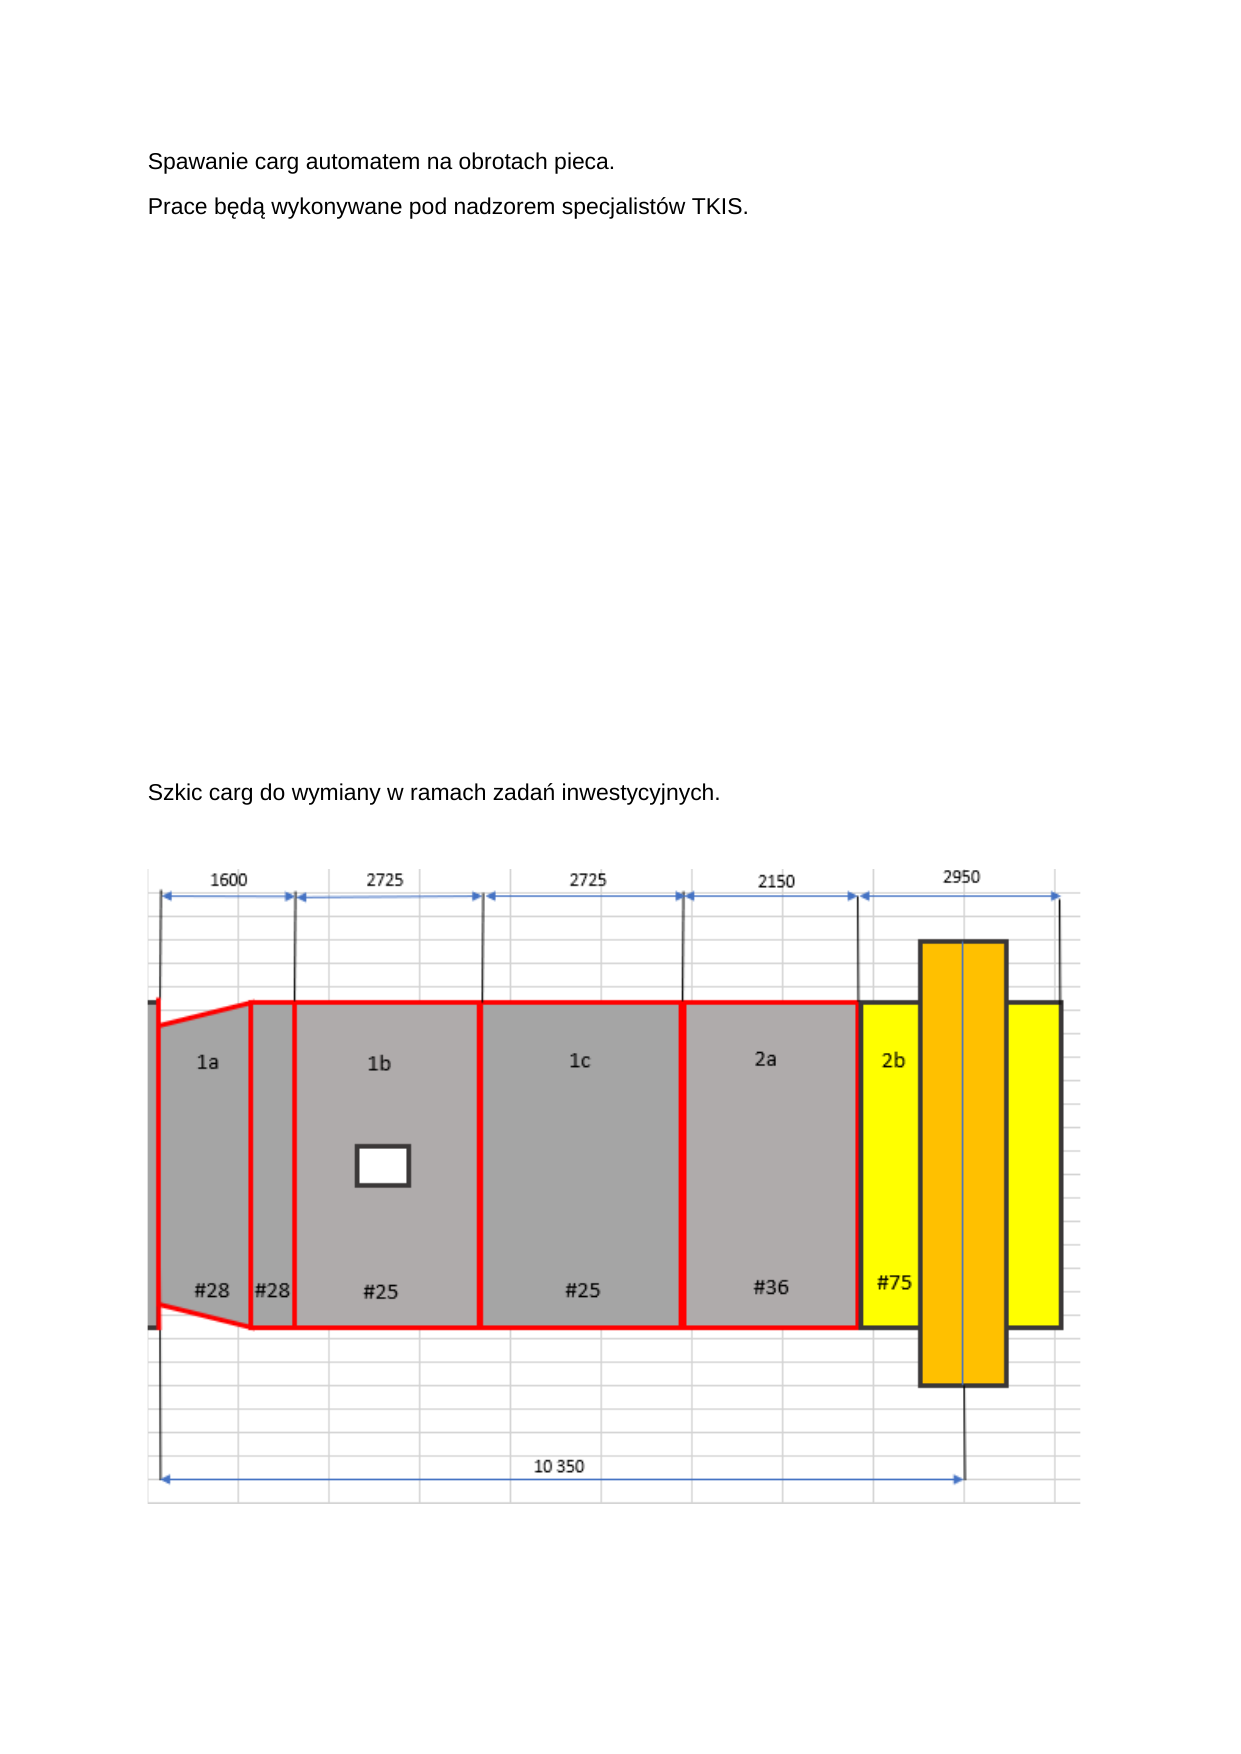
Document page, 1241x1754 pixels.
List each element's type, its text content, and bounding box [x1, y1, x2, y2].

text Spawanie carg automatem na obrotach pieca. [148, 148, 1093, 174]
text Szkic carg do wymiany w ramach zadań inwestycyjnych. [148, 779, 1093, 805]
picture [147, 869, 1081, 1504]
text Prace będą wykonywane pod nadzorem specjalistów TKIS. [148, 193, 1093, 219]
